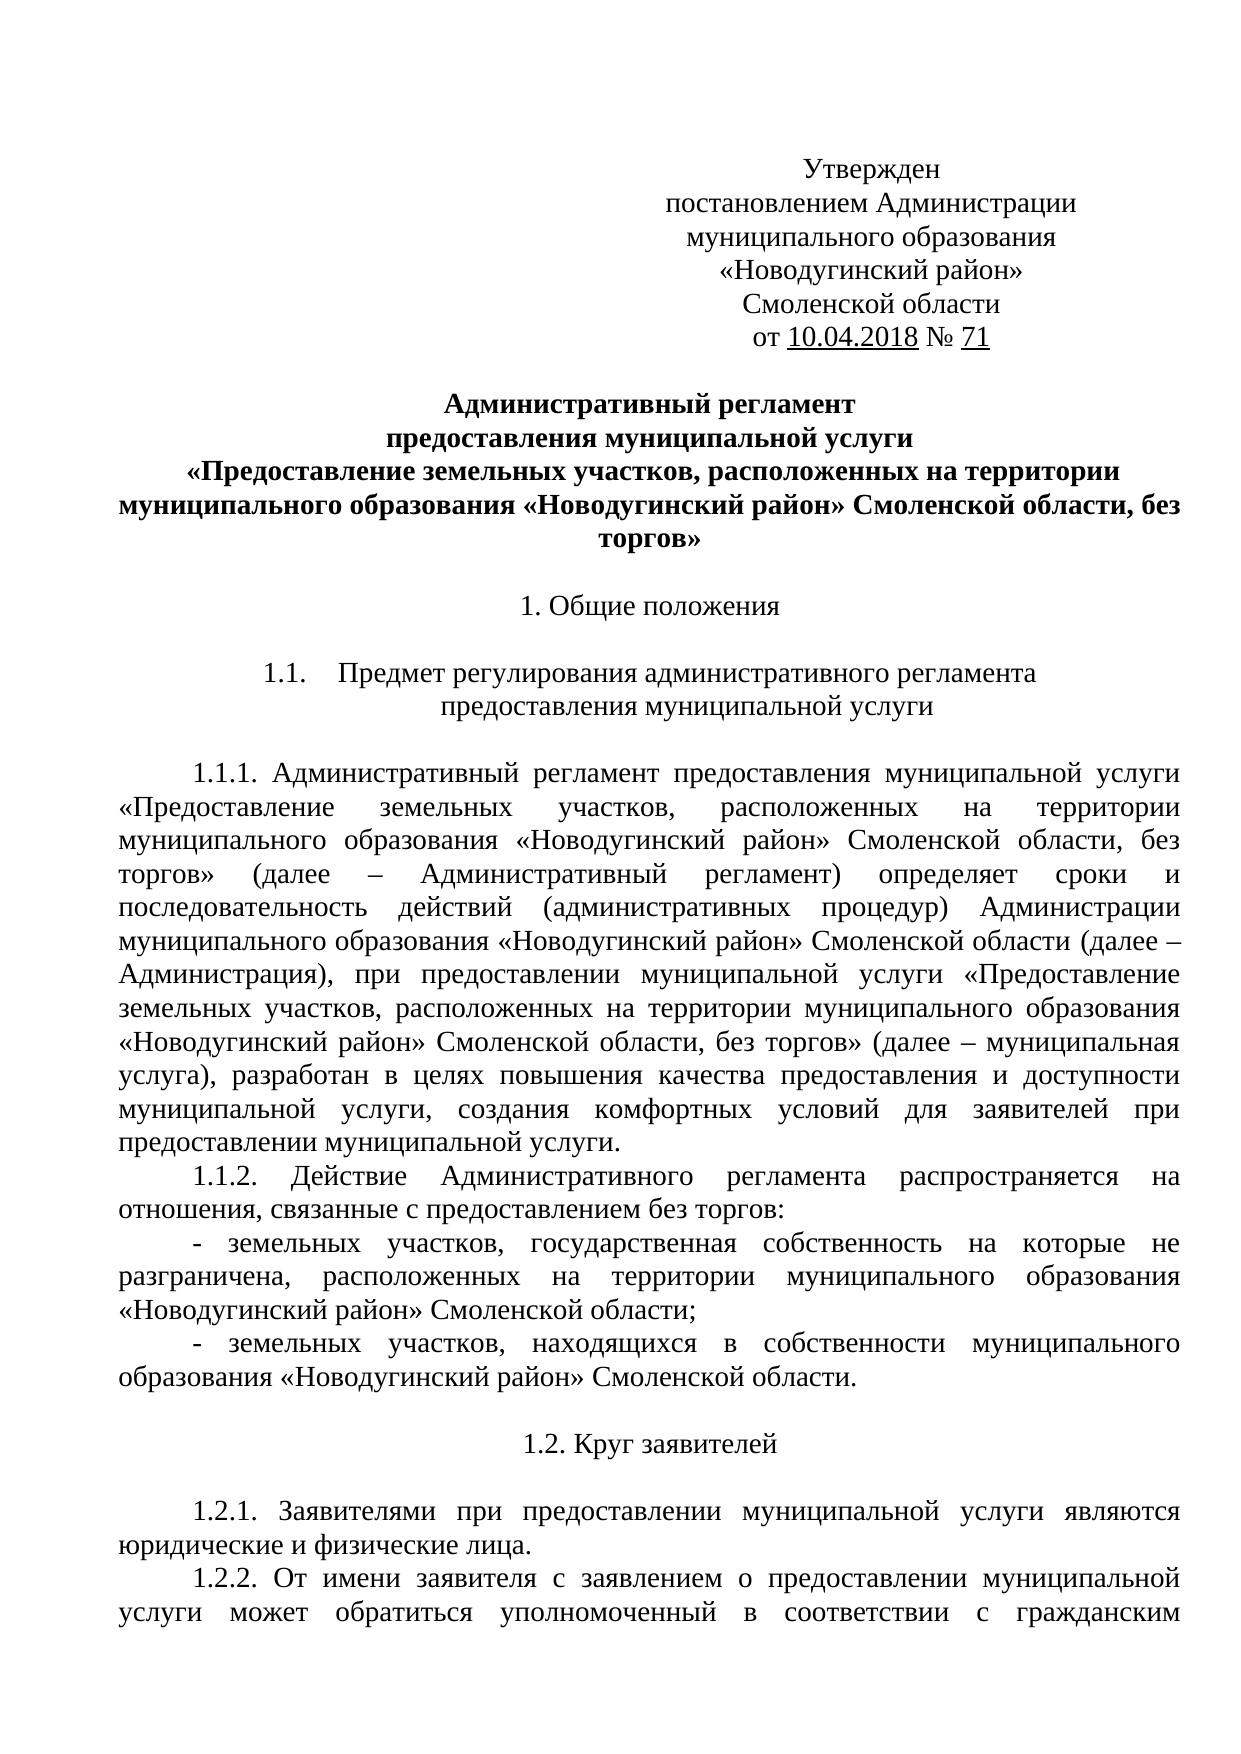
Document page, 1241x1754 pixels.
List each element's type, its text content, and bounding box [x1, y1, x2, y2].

text - земельных участков, находящихся в собственности муниципального образования «Новодугинский район» Смоленской области. [118, 1326, 1181, 1393]
text 1.1.1. Административный регламент предоставления муниципальной услуги «Предоставление земельных участков, расположенных на территории муниципального образования «Новодугинский район» Смоленской области, без торгов» (далее – Административный регламент) определяет сроки и последовательность действий (административных процедур) Администрации муниципального образования «Новодугинский район» Смоленской области (далее – Администрация), при предоставлении муниципальной услуги «Предоставление земельных участков, расположенных на территории муниципального образования «Новодугинский район» Смоленской области, без торгов» (далее – муниципальная услуга), разработан в целях повышения качества предоставления и доступности муниципальной услуги, создания комфортных условий для заявителей при предоставлении муниципальной услуги. [118, 755, 1181, 1158]
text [118, 1560, 1181, 1627]
title «Предоставление земельных участков, расположенных на территории муниципального образования «Новодугинский район» Смоленской области, без торгов» [118, 453, 1181, 554]
title предоставления муниципальной услуги [118, 420, 1181, 453]
list Предмет регулирования административного регламента [118, 655, 1181, 688]
title Административный регламент [118, 386, 1181, 420]
text 1. Общие положения [118, 588, 1181, 621]
text 1.2.1. Заявителями при предоставлении муниципальной услуги являются юридические и физические лица. [118, 1493, 1181, 1560]
text 1.1.2. Действие Административного регламента распространяется на отношения, связанные с предоставлением без торгов: [118, 1158, 1181, 1225]
text - земельных участков, государственная собственность на которые не разграничена, расположенных на территории муниципального образования «Новодугинский район» Смоленской области; [118, 1225, 1181, 1326]
text предоставления муниципальной услуги [193, 688, 1181, 722]
text 1.2. Круг заявителей [118, 1426, 1181, 1460]
table_header Утвержден постановлением Администрации муниципального образования «Новодугинский район» Смоленской области от 10.04.2018 № 71 [107, 152, 1104, 353]
